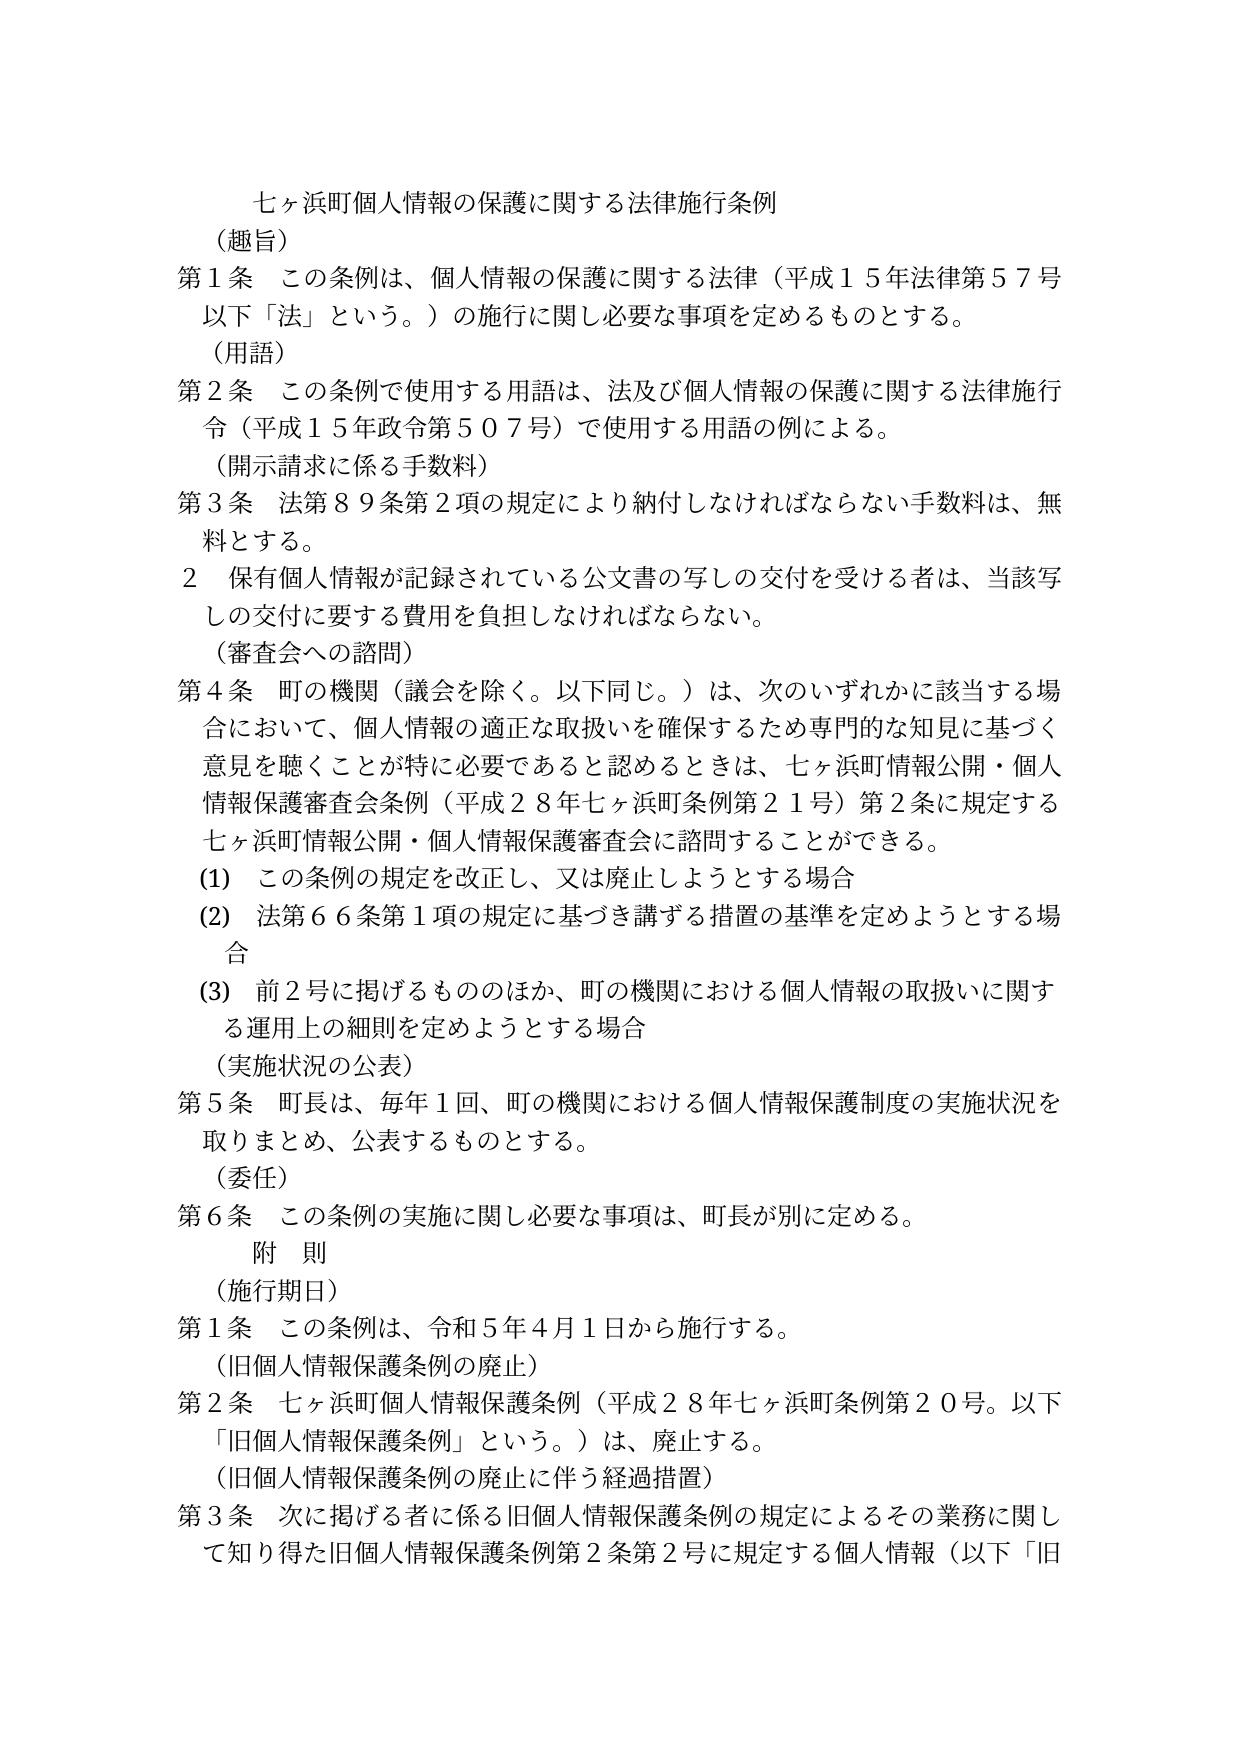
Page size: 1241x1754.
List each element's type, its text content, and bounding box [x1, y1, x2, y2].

text 第６条 この条例の実施に関し必要な事項は、町長が別に定める。 [177, 1196, 1063, 1233]
text （施行期日） [177, 1271, 1063, 1308]
text (2) 法第６６条第１項の規定に基づき講ずる措置の基準を定めようとする場合 [199, 896, 1063, 971]
text （趣旨） [177, 221, 1063, 258]
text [177, 1496, 1063, 1571]
text 第１条 この条例は、令和５年４月１日から施行する。 [177, 1308, 1063, 1346]
text (3) 前２号に掲げるもののほか、町の機関における個人情報の取扱いに関す [199, 971, 1063, 1008]
text 第２条 この条例で使用する用語は、法及び個人情報の保護に関する法律施行令（平成１５年政令第５０７号）で使用する用語の例による。 [177, 371, 1063, 446]
text （用語） [199, 333, 1063, 371]
text 第１条 この条例は、個人情報の保護に関する法律（平成１５年法律第５７号。以下「法」という。）の施行に関し必要な事項を定めるものとする。 [177, 258, 1063, 333]
text （旧個人情報保護条例の廃止に伴う経過措置） [177, 1458, 1063, 1496]
text る運用上の細則を定めようとする場合 [221, 1008, 1063, 1046]
text 第３条 法第８９条第２項の規定により納付しなければならない手数料は、無料とする。 [177, 483, 1063, 558]
text （実施状況の公表） [177, 1046, 1063, 1083]
text (1) この条例の規定を改正し、又は廃止しようとする場合 [199, 858, 1063, 896]
text 第２条 七ヶ浜町個人情報保護条例（平成２８年七ヶ浜町条例第２０号。以下「旧個人情報保護条例」という。）は、廃止する。 [177, 1383, 1063, 1458]
text ２ 保有個人情報が記録されている公文書の写しの交付を受ける者は、当該写しの交付に要する費用を負担しなければならない。 [177, 558, 1063, 633]
text 七ヶ浜町個人情報の保護に関する法律施行条例 [177, 183, 1063, 221]
text （旧個人情報保護条例の廃止） [177, 1346, 1063, 1383]
text 第５条 町長は、毎年１回、町の機関における個人情報保護制度の実施状況を取りまとめ、公表するものとする。 [177, 1083, 1063, 1158]
text （開示請求に係る手数料） [177, 446, 1063, 483]
text 附 則 [177, 1233, 1063, 1271]
text （審査会への諮問） [177, 633, 1063, 671]
text 第４条 町の機関（議会を除く。以下同じ。）は、次のいずれかに該当する場合において、個人情報の適正な取扱いを確保するため専門的な知見に基づく意見を聴くことが特に必要であると認めるときは、七ヶ浜町情報公開・個人情報保護審査会条例（平成２８年七ヶ浜町条例第２１号）第２条に規定する七ヶ浜町情報公開・個人情報保護審査会に諮問することができる。 [177, 671, 1063, 858]
text （委任） [177, 1158, 1063, 1196]
